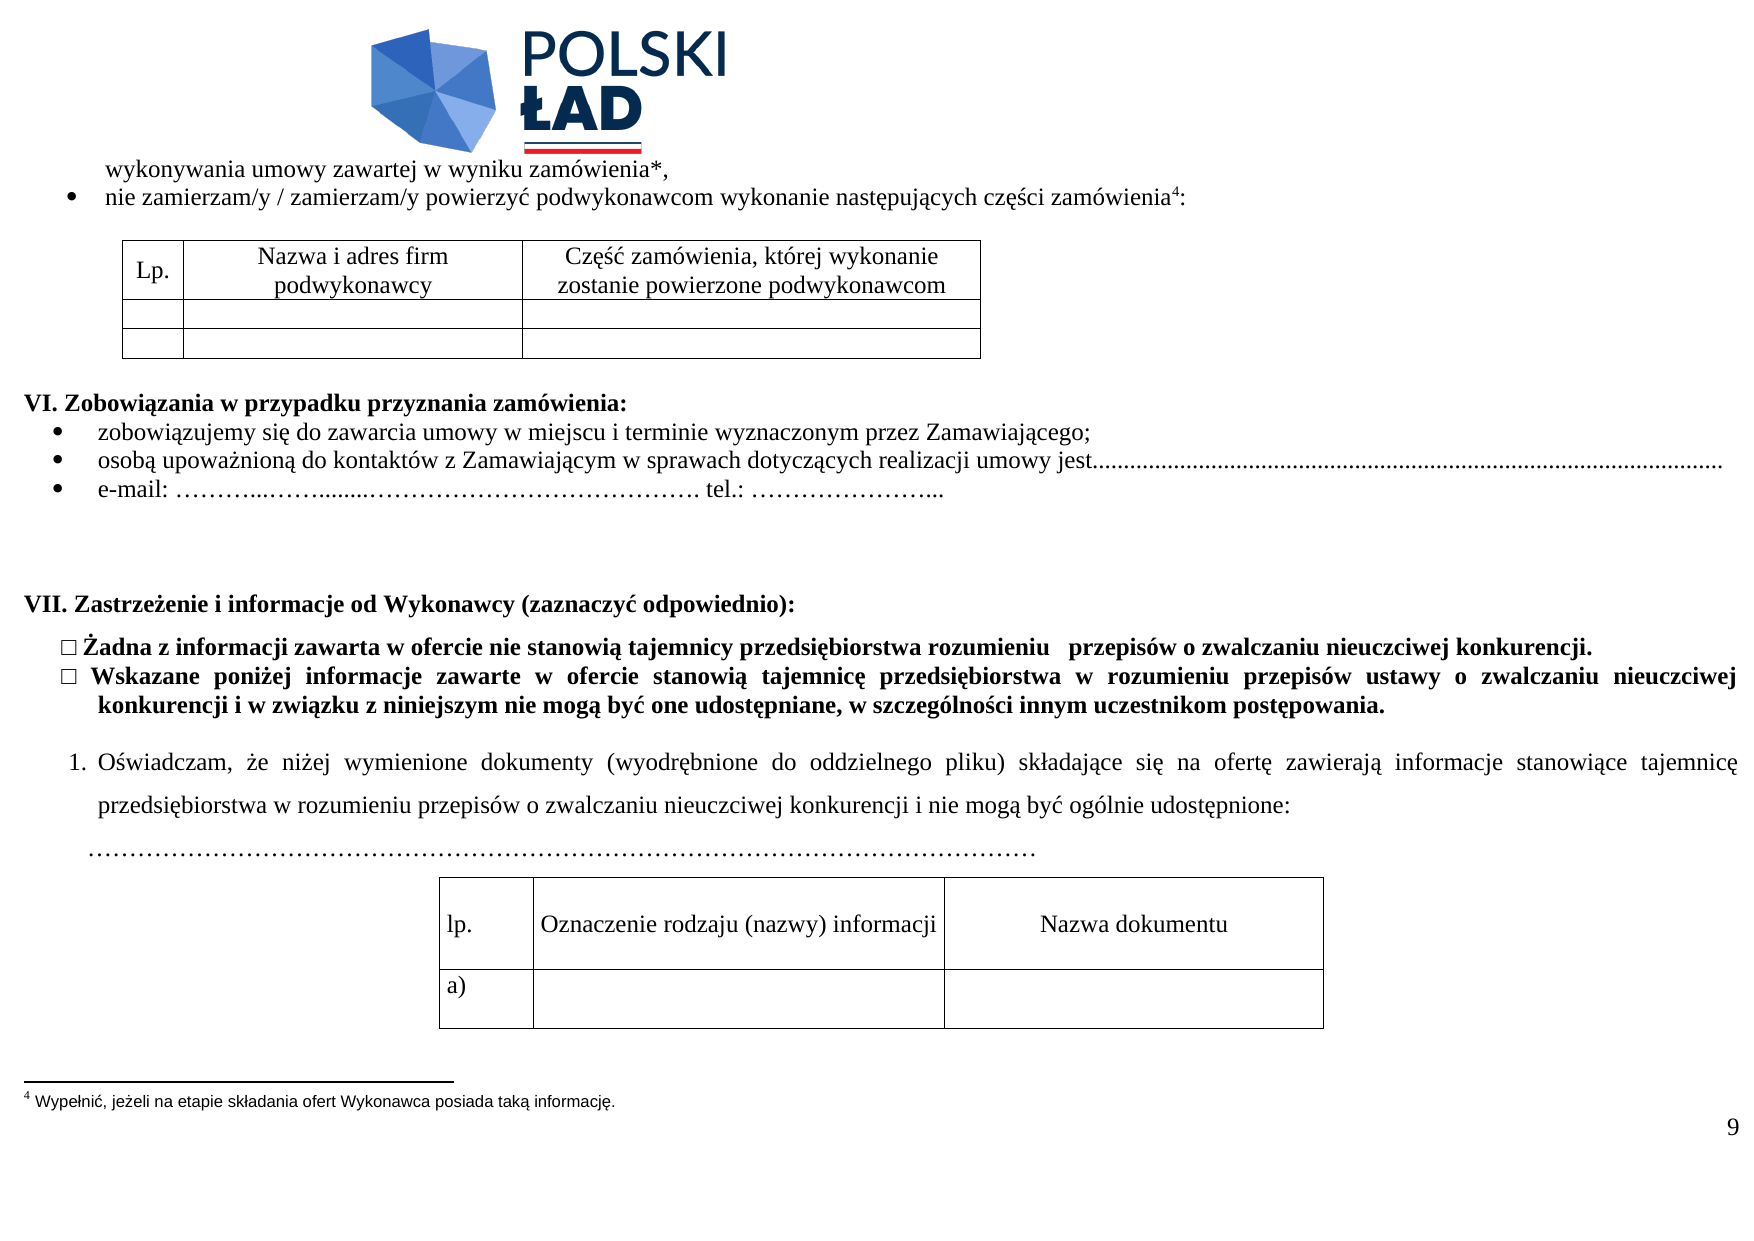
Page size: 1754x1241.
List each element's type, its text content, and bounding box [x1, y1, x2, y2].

text □ Żadna z informacji zawarta w ofercie nie stanowią tajemnicy przedsiębiorstwa rozumieniu przepisów o zwalczaniu nieuczciwej konkurencji. [61, 632, 1739, 661]
table_cell [440, 970, 533, 1027]
list zobowiązujemy się do zawarcia umowy w miejscu i terminie wyznaczonym przez Zamawiającego; [53, 417, 1739, 445]
text VI. Zobowiązania w przypadku przyznania zamówienia: [24, 388, 1739, 417]
table_header Nazwa dokumentu [945, 878, 1323, 969]
list nie zamierzam/y / zamierzam/y powierzyć podwykonawcom wykonanie następujących części zamówienia: [67, 182, 1739, 211]
table_cell [534, 970, 944, 1027]
text VII. Zastrzeżenie i informacje od Wykonawcy (zaznaczyć odpowiednio): [24, 589, 1739, 618]
list Oświadczam, że niżej wymienione dokumenty (wyodrębnione do oddzielnego pliku) składające się na ofertę zawierają informacje stanowiące tajemnicę przedsiębiorstwa w rozumieniu przepisów o zwalczaniu nieuczciwej konkurencji i nie mogą być ogólnie udostępnione: [68, 747, 1739, 819]
table_cell [123, 329, 183, 358]
table_cell [184, 329, 522, 358]
table_header Lp. [123, 241, 183, 298]
table_header lp. [440, 878, 533, 969]
table_header Nazwa i adres firm podwykonawcy [184, 241, 522, 298]
table_cell [523, 329, 980, 358]
list osobą upoważnioną do kontaktów z Zamawiającym w sprawach dotyczących realizacji umowy jest..................................................................................................... [53, 445, 1739, 474]
table_header Część zamówienia, której wykonanie zostanie powierzone podwykonawcom [523, 241, 980, 298]
table_header Oznaczenie rodzaju (nazwy) informacji [534, 878, 944, 969]
list e-mail: ………...……........…………………………………. tel.: …………………... [53, 474, 1739, 503]
table_cell [184, 300, 522, 328]
picture [371, 29, 725, 154]
text …………………………………………………………………………………………………… [68, 833, 1739, 862]
table_cell [945, 970, 1323, 1027]
text □ Wskazane poniżej informacje zawarte w ofercie stanowią tajemnicę przedsiębiorstwa w rozumieniu przepisów ustawy o zwalczaniu nieuczciwej konkurencji i w związku z niniejszym nie mogą być one udostępniane, w szczególności innym uczestnikom postępowania. [61, 661, 1739, 718]
table_cell [523, 300, 980, 328]
table_cell [123, 300, 183, 328]
